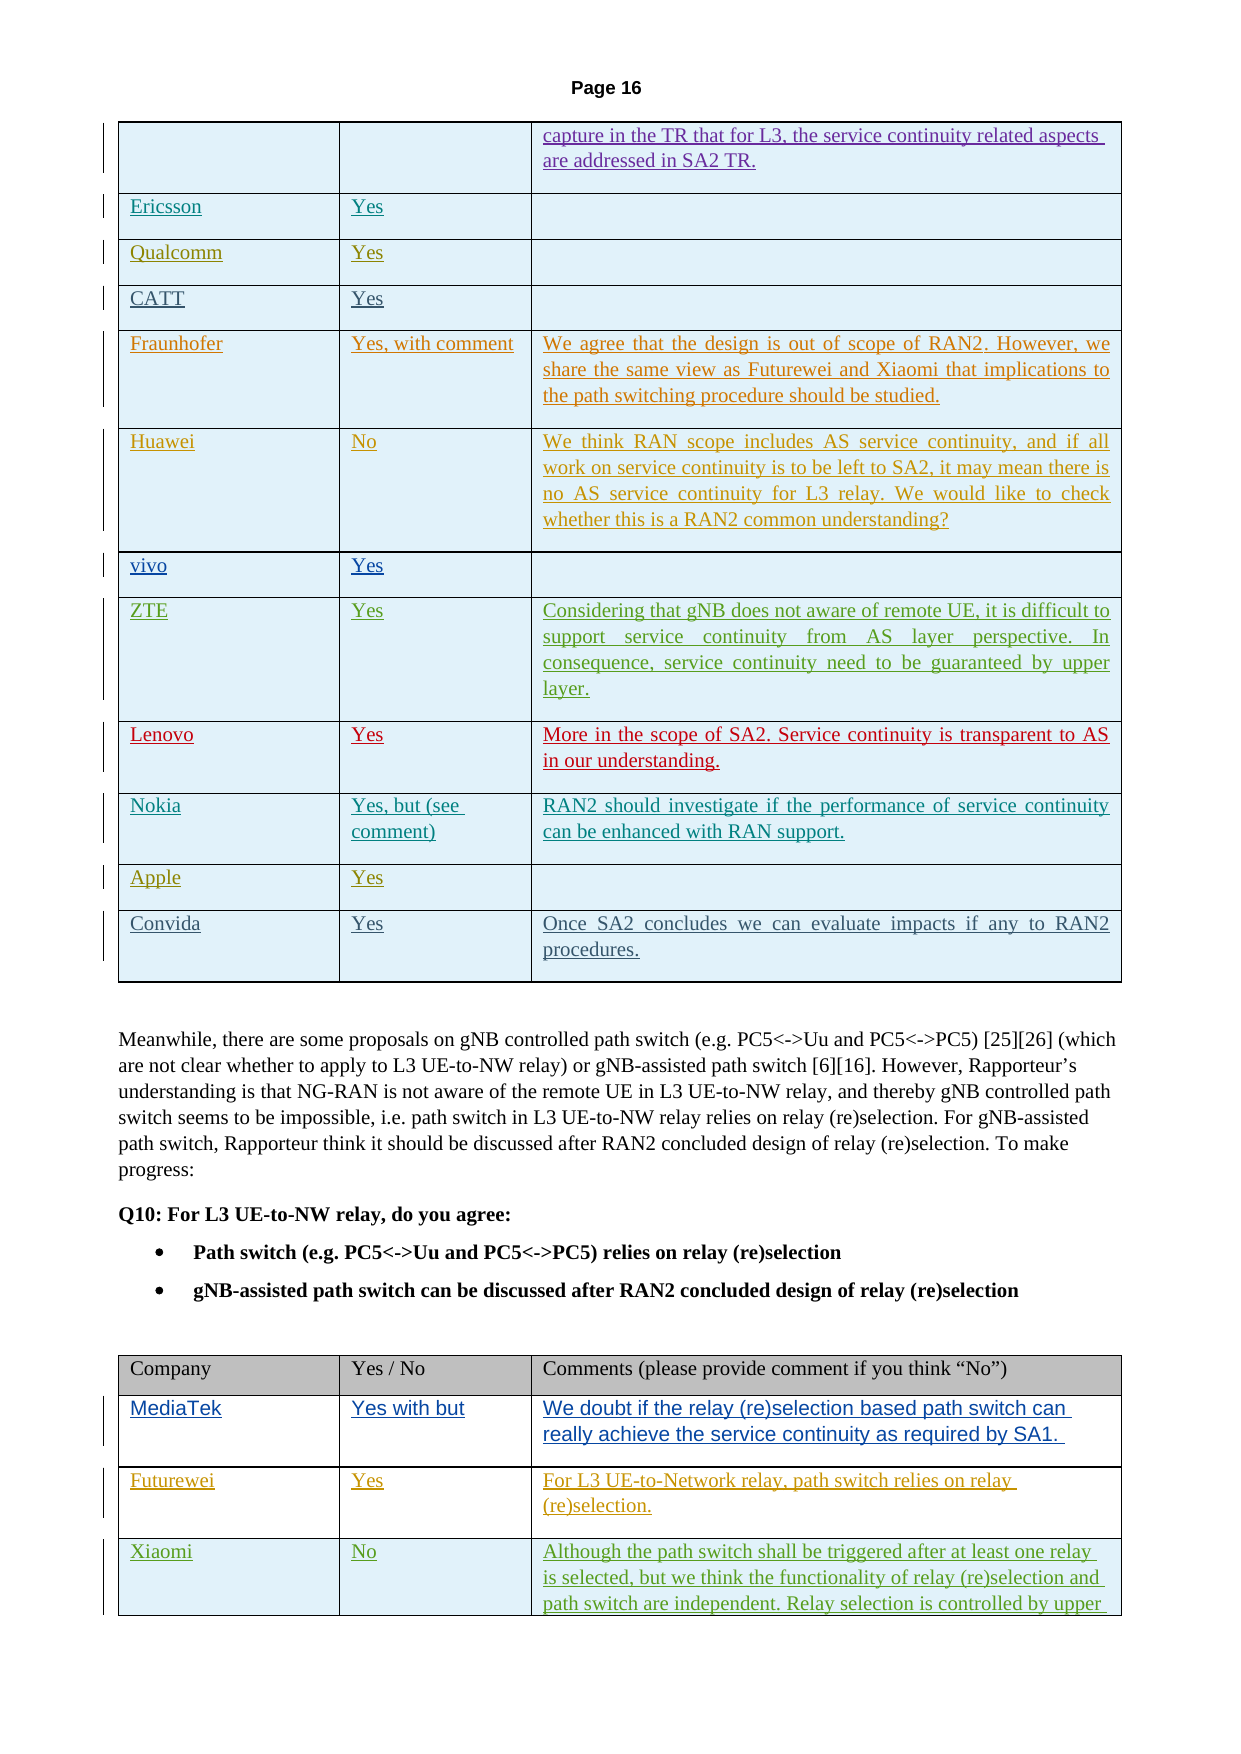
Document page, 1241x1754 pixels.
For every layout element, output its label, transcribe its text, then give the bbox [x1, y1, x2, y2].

table_cell [119, 1468, 339, 1538]
table_header Comments (please provide comment if you think “No”) [532, 1356, 1121, 1395]
table_cell [532, 1396, 1121, 1466]
text Q10: For L3 UE-to-NW relay, do you agree: [118, 1202, 1122, 1226]
text Meanwhile, there are some proposals on gNB controlled path switch (e.g. PC5<->Uu and PC5<->PC5) [25][26] (which are not clear whether to apply to L3 UE-to-NW relay) or gNB-assisted path switch [6][16]. However, Rapporteur’s understanding is that NG-RAN is not aware of the remote UE in L3 UE-to-NW relay, and thereby gNB controlled path switch seems to be impossible, i.e. path switch in L3 UE-to-NW relay relies on relay (re)selection. For gNB-assisted path switch, Rapporteur think it should be discussed after RAN2 concluded design of relay (re)selection. To make progress: [118, 1027, 1122, 1181]
table_cell [340, 1468, 531, 1538]
table_cell [119, 1396, 339, 1466]
table_cell [340, 1396, 531, 1466]
list Path switch (e.g. PC5<->Uu and PC5<->PC5) relies on relay (re)selection [156, 1240, 1122, 1264]
table_header Yes / No [340, 1356, 531, 1395]
list gNB-assisted path switch can be discussed after RAN2 concluded design of relay (re)selection [156, 1278, 1122, 1302]
table_cell [532, 1468, 1121, 1538]
table_header Company [119, 1356, 339, 1395]
